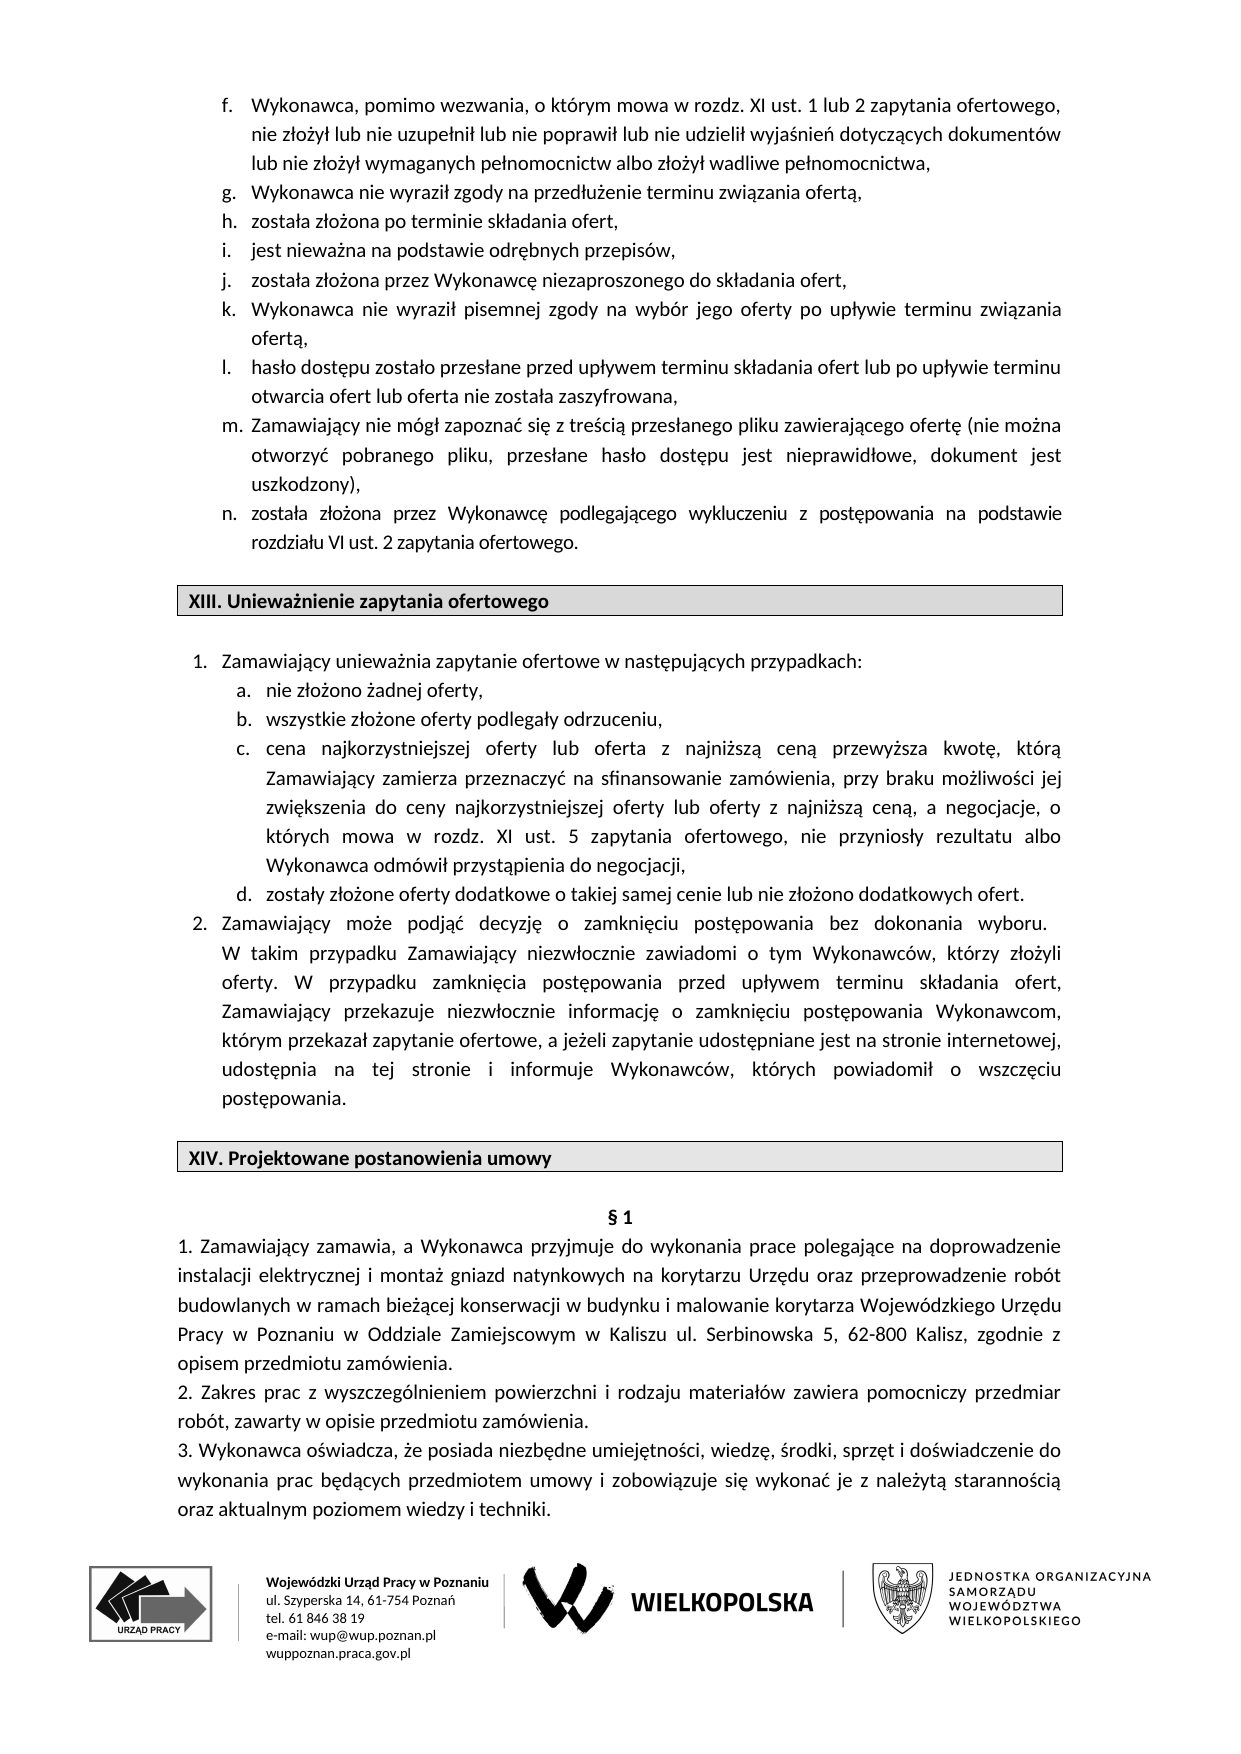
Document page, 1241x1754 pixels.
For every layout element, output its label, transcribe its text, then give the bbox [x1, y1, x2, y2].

list Wykonawca, pomimo wezwania, o którym mowa w rozdz. XI ust. 1 lub 2 zapytania ofertowego, nie złożył lub nie uzupełnił lub nie poprawił lub nie udzielił wyjaśnień dotyczących dokumentów lub nie złożył wymaganych pełnomocnictw albo złożył wadliwe pełnomocnictwa, [222, 89, 1063, 176]
text 3. Wykonawca oświadcza, że posiada niezbędne umiejętności, wiedzę, środki, sprzęt i doświadczenie do wykonania prac będących przedmiotem umowy i zobowiązuje się wykonać je z należytą starannością oraz aktualnym poziomem wiedzy i techniki. [177, 1434, 1063, 1522]
table_header XIV. Projektowane postanowienia umowy [178, 1142, 1062, 1171]
list jest nieważna na podstawie odrębnych przepisów, [222, 234, 1063, 264]
list Zamawiający nie mógł zapoznać się z treścią przesłanego pliku zawierającego ofertę (nie można otworzyć pobranego pliku, przesłane hasło dostępu jest nieprawidłowe, dokument jest uszkodzony), [222, 409, 1063, 497]
list została złożona po terminie składania ofert, [222, 205, 1063, 234]
list Wykonawca nie wyraził zgody na przedłużenie terminu związania ofertą, [222, 176, 1063, 205]
text 2. Zakres prac z wyszczególnieniem powierzchni i rodzaju materiałów zawiera pomocniczy przedmiar robót, zawarty w opisie przedmiotu zamówienia. [177, 1376, 1063, 1434]
list Zamawiający unieważnia zapytanie ofertowe w następujących przypadkach: [192, 645, 1063, 674]
text § 1 [177, 1201, 1063, 1230]
list Wykonawca nie wyraził pisemnej zgody na wybór jego oferty po upływie terminu związania ofertą, [222, 293, 1063, 351]
table_header XIII. Unieważnienie zapytania ofertowego [178, 586, 1062, 615]
text 1. Zamawiający zamawia, a Wykonawca przyjmuje do wykonania prace polegające na doprowadzenie instalacji elektrycznej i montaż gniazd natynkowych na korytarzu Urzędu oraz przeprowadzenie robót budowlanych w ramach bieżącej konserwacji w budynku i malowanie korytarza Wojewódzkiego Urzędu Pracy w Poznaniu w Oddziale Zamiejscowym w Kaliszu ul. Serbinowska 5, 62-800 Kalisz, zgodnie z opisem przedmiotu zamówienia. [177, 1230, 1063, 1376]
list zostały złożone oferty dodatkowe o takiej samej cenie lub nie złożono dodatkowych ofert. [236, 878, 1063, 907]
list wszystkie złożone oferty podlegały odrzuceniu, [236, 703, 1063, 732]
picture [507, 1543, 1166, 1654]
list nie złożono żadnej oferty, [236, 674, 1063, 703]
list cena najkorzystniejszej oferty lub oferta z najniższą ceną przewyższa kwotę, którą Zamawiający zamierza przeznaczyć na sfinansowanie zamówienia, przy braku możliwości jej zwiększenia do ceny najkorzystniejszej oferty lub oferty z najniższą ceną, a negocjacje, o których mowa w rozdz. XI ust. 5 zapytania ofertowego, nie przyniosły rezultatu albo Wykonawca odmówił przystąpienia do negocjacji, [236, 732, 1063, 878]
picture [89, 1566, 213, 1642]
list została złożona przez Wykonawcę niezaproszonego do składania ofert, [222, 264, 1063, 293]
list została złożona przez Wykonawcę podlegającego wykluczeniu z postępowania na podstawie rozdziału VI ust. 2 zapytania ofertowego. [222, 497, 1063, 555]
list hasło dostępu zostało przesłane przed upływem terminu składania ofert lub po upływie terminu otwarcia ofert lub oferta nie została zaszyfrowana, [222, 351, 1063, 409]
list Zamawiający może podjąć decyzję o zamknięciu postępowania bez dokonania wyboru. W takim przypadku Zamawiający niezwłocznie zawiadomi o tym Wykonawców, którzy złożyli oferty. W przypadku zamknięcia postępowania przed upływem terminu składania ofert, Zamawiający przekazuje niezwłocznie informację o zamknięciu postępowania Wykonawcom, którym przekazał zapytanie ofertowe, a jeżeli zapytanie udostępniane jest na stronie internetowej, udostępnia na tej stronie i informuje Wykonawców, których powiadomił o wszczęciu postępowania. [192, 907, 1063, 1112]
